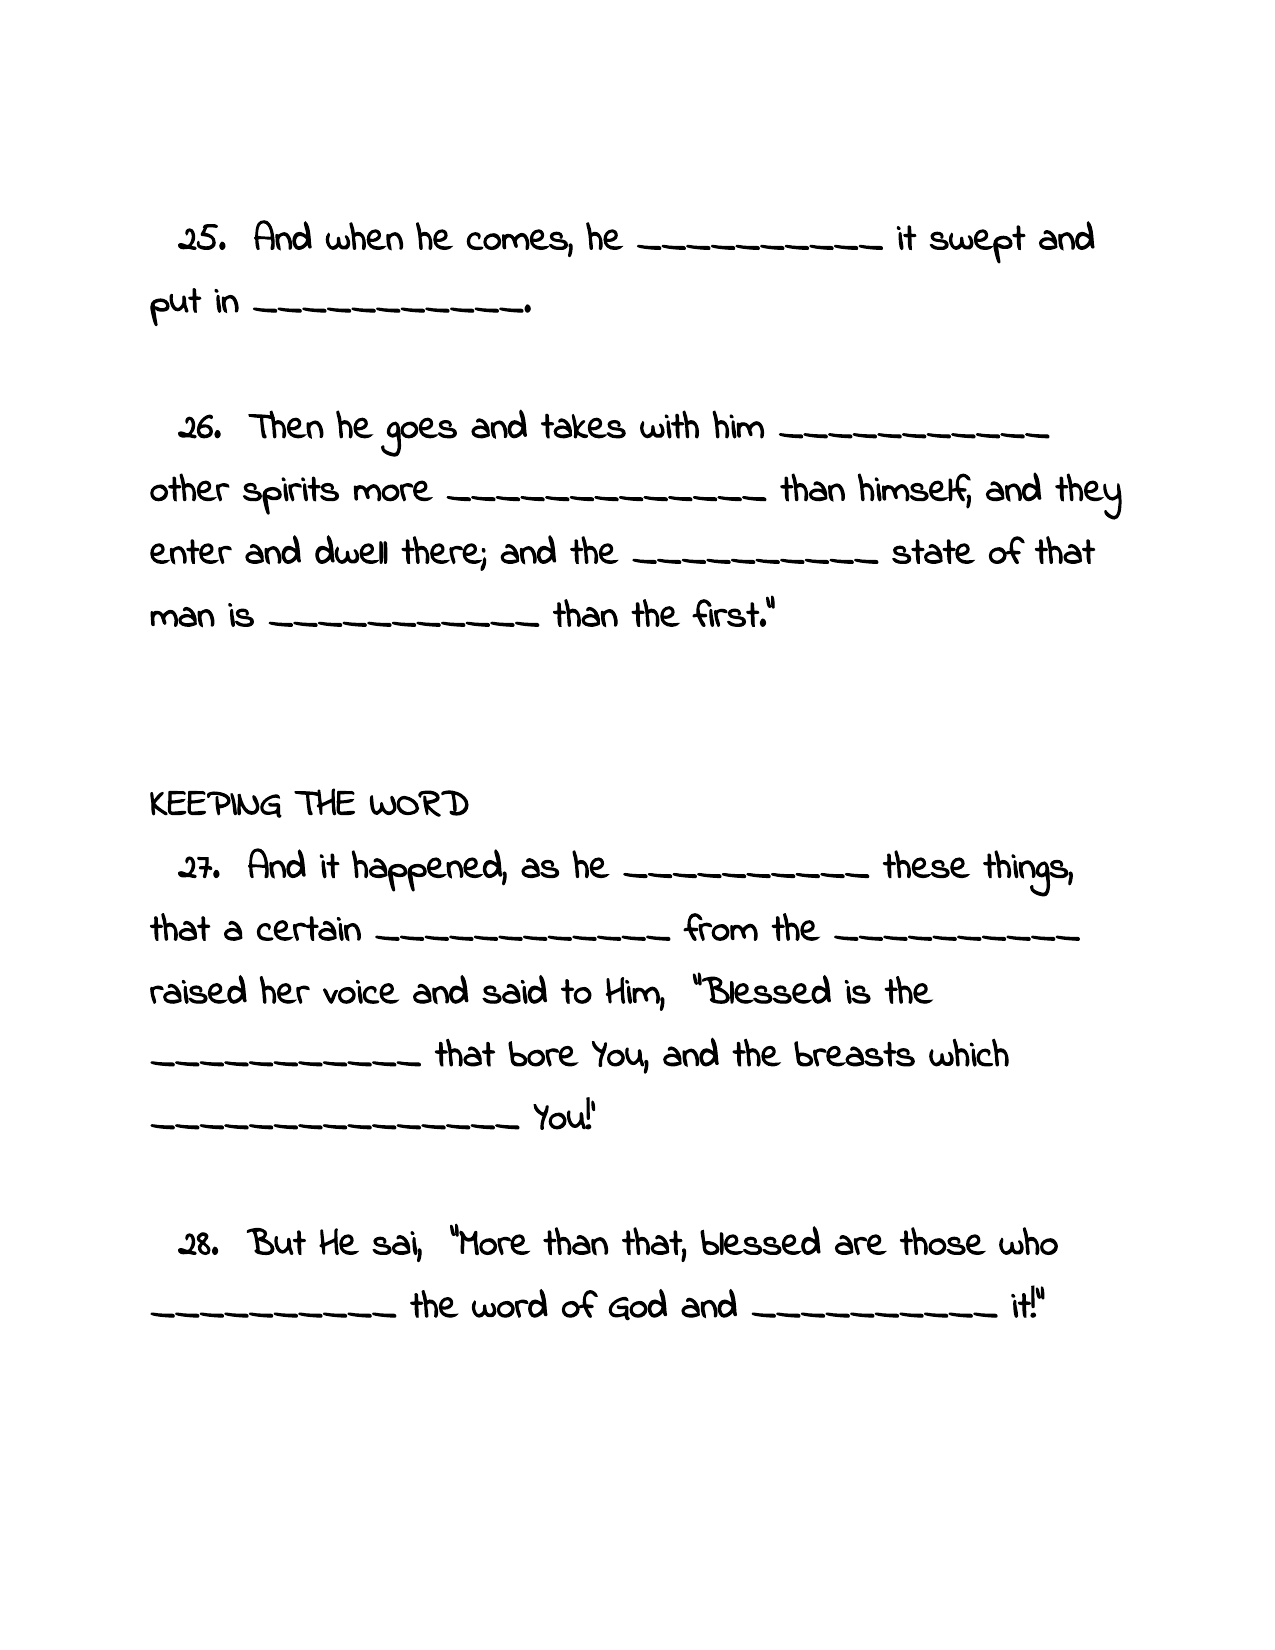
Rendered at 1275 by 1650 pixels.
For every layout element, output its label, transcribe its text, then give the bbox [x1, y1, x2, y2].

text KEEPING THE WORD [150, 778, 1125, 833]
text 28. But He sai, “More than that, blessed are those who __________ the word of God and __________ it!” [150, 1218, 1125, 1335]
text 27. And it happened, as he __________ these things, that a certain ____________ from the __________ raised her voice and said to Him, “Blessed is the ___________ that bore You, and the breasts which _______________ You!’ [150, 841, 1125, 1147]
text 25. And when he comes, he __________ it swept and put in ___________. [150, 213, 1125, 330]
text 26. Then he goes and takes with him ___________ other spirits more _____________ than himself, and they enter and dwell there; and the __________ state of that man is ___________ than the first.” [150, 401, 1125, 644]
